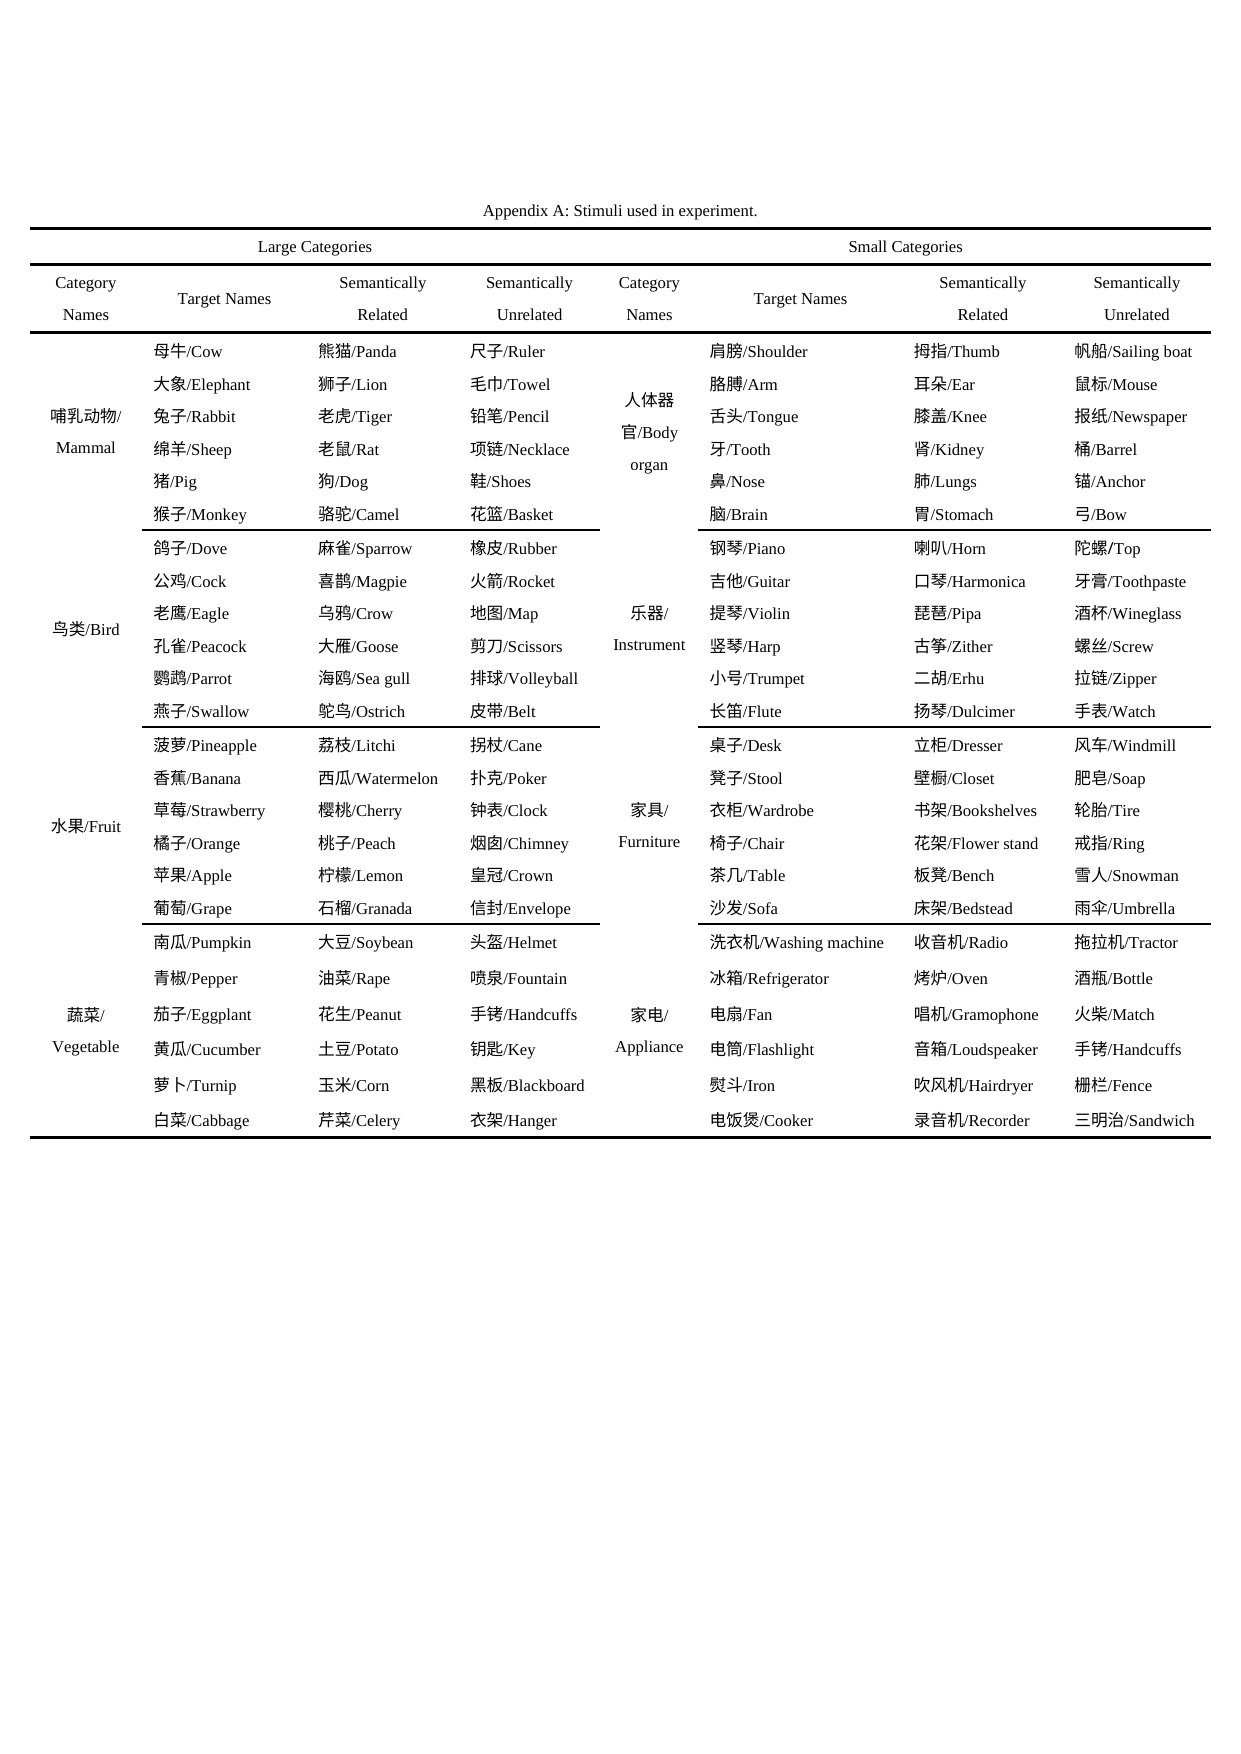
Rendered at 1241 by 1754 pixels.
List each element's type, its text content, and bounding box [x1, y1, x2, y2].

table_cell 胃/Stomach [903, 496, 1063, 529]
table_cell 哺乳动物/Mammal [30, 334, 142, 529]
table_cell 手铐/Handcuffs [1063, 1029, 1211, 1064]
table_cell 喷泉/Fountain [459, 958, 600, 993]
table_cell 肺/Lungs [903, 464, 1063, 496]
table_cell 脑/Brain [698, 496, 902, 529]
table_cell 花架/Flower stand [903, 826, 1063, 858]
table_cell Small Categories [600, 230, 1211, 263]
table_cell 琵琶/Pipa [903, 596, 1063, 628]
table_cell 锚/Anchor [1063, 464, 1211, 496]
table_cell 录音机/Recorder [903, 1100, 1063, 1136]
table_cell 公鸡/Cock [142, 564, 307, 596]
table_cell 骆驼/Camel [307, 496, 458, 529]
table_cell 火柴/Match [1063, 993, 1211, 1029]
table_cell 西瓜/Watermelon [307, 761, 458, 793]
table_cell 肾/Kidney [903, 431, 1063, 464]
table_cell 火箭/Rocket [459, 564, 600, 596]
table_cell 拇指/Thumb [903, 334, 1063, 366]
table_cell 兔子/Rabbit [142, 399, 307, 431]
table_cell 樱桃/Cherry [307, 793, 458, 826]
table_cell 床架/Bedstead [903, 891, 1063, 923]
table_cell 鸵鸟/Ostrich [307, 694, 458, 726]
table_cell 长笛/Flute [698, 694, 902, 726]
table_cell 衣柜/Wardrobe [698, 793, 902, 826]
table_cell 钟表/Clock [459, 793, 600, 826]
table_cell 大豆/Soybean [307, 925, 458, 958]
table_cell 螺丝/Screw [1063, 629, 1211, 661]
table_cell 手铐/Handcuffs [459, 993, 600, 1029]
table_cell 菠萝/Pineapple [142, 728, 307, 761]
table_cell 小号/Trumpet [698, 661, 902, 693]
table_cell 花生/Peanut [307, 993, 458, 1029]
table_cell 黑板/Blackboard [459, 1065, 600, 1100]
table_cell 喜鹊/Magpie [307, 564, 458, 596]
table_cell 油菜/Rape [307, 958, 458, 993]
table_cell 电扇/Fan [698, 993, 902, 1029]
table_cell 音箱/Loudspeaker [903, 1029, 1063, 1064]
table_cell 鼻/Nose [698, 464, 902, 496]
table_cell 孔雀/Peacock [142, 629, 307, 661]
table_cell Semantically Unrelated [1063, 266, 1211, 331]
table_cell 竖琴/Harp [698, 629, 902, 661]
table_cell 狗/Dog [307, 464, 458, 496]
table_cell 吉他/Guitar [698, 564, 902, 596]
table_cell Semantically Unrelated [459, 266, 600, 331]
table_cell 肥皂/Soap [1063, 761, 1211, 793]
table_cell 钢琴/Piano [698, 531, 902, 563]
table_cell 戒指/Ring [1063, 826, 1211, 858]
table_cell 提琴/Violin [698, 596, 902, 628]
table_cell 弓/Bow [1063, 496, 1211, 529]
table_cell 牙膏/Toothpaste [1063, 564, 1211, 596]
table_cell 手表/Watch [1063, 694, 1211, 726]
table_cell 麻雀/Sparrow [307, 531, 458, 563]
table_cell 膝盖/Knee [903, 399, 1063, 431]
table_cell 草莓/Strawberry [142, 793, 307, 826]
table_cell 耳朵/Ear [903, 366, 1063, 399]
table_cell 橘子/Orange [142, 826, 307, 858]
table_cell 立柜/Dresser [903, 728, 1063, 761]
table_cell 土豆/Potato [307, 1029, 458, 1064]
table_cell 乌鸦/Crow [307, 596, 458, 628]
table_cell 桌子/Desk [698, 728, 902, 761]
table_cell 舌头/Tongue [698, 399, 902, 431]
table_cell 南瓜/Pumpkin [142, 925, 307, 958]
table_cell 板凳/Bench [903, 858, 1063, 891]
table_cell 狮子/Lion [307, 366, 458, 399]
table_cell 椅子/Chair [698, 826, 902, 858]
table_cell 排球/Volleyball [459, 661, 600, 693]
table_cell 三明治/Sandwich [1063, 1100, 1211, 1136]
table_cell 鸟类/Bird [30, 529, 142, 726]
table_cell 猪/Pig [142, 464, 307, 496]
table_cell 大雁/Goose [307, 629, 458, 661]
table_cell 水果/Fruit [30, 726, 142, 923]
table_cell 壁橱/Closet [903, 761, 1063, 793]
table_cell 酒瓶/Bottle [1063, 958, 1211, 993]
table_cell 信封/Envelope [459, 891, 600, 923]
table_cell 口琴/Harmonica [903, 564, 1063, 596]
table_cell 鼠标/Mouse [1063, 366, 1211, 399]
table_cell 荔枝/Litchi [307, 728, 458, 761]
table_cell 母牛/Cow [142, 334, 307, 366]
table_cell 老虎/Tiger [307, 399, 458, 431]
table_cell Target Names [698, 266, 902, 331]
table_cell 项链/Necklace [459, 431, 600, 464]
table_cell 橡皮/Rubber [459, 531, 600, 563]
table_cell Category Names [600, 266, 698, 331]
table_cell 乐器/ Instrument [600, 529, 698, 726]
table_cell 冰箱/Refrigerator [698, 958, 902, 993]
table_cell 茶几/Table [698, 858, 902, 891]
table_cell 皮带/Belt [459, 694, 600, 726]
table_cell 石榴/Granada [307, 891, 458, 923]
table_cell 地图/Map [459, 596, 600, 628]
table_cell Semantically Related [903, 266, 1063, 331]
table_cell 玉米/Corn [307, 1065, 458, 1100]
table_cell 栅栏/Fence [1063, 1065, 1211, 1100]
table_cell 桃子/Peach [307, 826, 458, 858]
table_cell 绵羊/Sheep [142, 431, 307, 464]
table_cell 烟囱/Chimney [459, 826, 600, 858]
table_cell 扑克/Poker [459, 761, 600, 793]
table_cell Semantically Related [307, 266, 458, 331]
table_cell 茄子/Eggplant [142, 993, 307, 1029]
table_cell 沙发/Sofa [698, 891, 902, 923]
table_cell 胳膊/Arm [698, 366, 902, 399]
table_cell 烤炉/Oven [903, 958, 1063, 993]
table_cell 人体器官/Body organ [600, 334, 698, 529]
table_cell 苹果/Apple [142, 858, 307, 891]
table_cell 铅笔/Pencil [459, 399, 600, 431]
table_cell 鞋/Shoes [459, 464, 600, 496]
table_header Appendix A: Stimuli used in experiment. [30, 195, 1211, 227]
table_cell 毛巾/Towel [459, 366, 600, 399]
table_cell 大象/Elephant [142, 366, 307, 399]
table_cell 头盔/Helmet [459, 925, 600, 958]
table_cell Target Names [142, 266, 307, 331]
table_cell 拖拉机/Tractor [1063, 925, 1211, 958]
table_cell 桶/Barrel [1063, 431, 1211, 464]
table_cell 花篮/Basket [459, 496, 600, 529]
table_cell 老鼠/Rat [307, 431, 458, 464]
table_cell 黄瓜/Cucumber [142, 1029, 307, 1064]
table_cell 帆船/Sailing boat [1063, 334, 1211, 366]
table_cell 肩膀/Shoulder [698, 334, 902, 366]
table_cell 风车/Windmill [1063, 728, 1211, 761]
table_cell 洗衣机/Washing machine [698, 925, 902, 958]
table_cell 萝卜/Turnip [142, 1065, 307, 1100]
table_cell 钥匙/Key [459, 1029, 600, 1064]
table_cell 古筝/Zither [903, 629, 1063, 661]
table_cell 二胡/Erhu [903, 661, 1063, 693]
table_cell 鹦鹉/Parrot [142, 661, 307, 693]
table_cell 拐杖/Cane [459, 728, 600, 761]
table_cell 收音机/Radio [903, 925, 1063, 958]
table_cell 电饭煲/Cooker [698, 1100, 902, 1136]
table_cell 尺子/Ruler [459, 334, 600, 366]
table_cell 柠檬/Lemon [307, 858, 458, 891]
table_cell 青椒/Pepper [142, 958, 307, 993]
table_cell 芹菜/Celery [307, 1100, 458, 1136]
table_cell 葡萄/Grape [142, 891, 307, 923]
table_cell 雪人/Snowman [1063, 858, 1211, 891]
table_cell 陀螺/Top [1063, 531, 1211, 563]
table_cell 牙/Tooth [698, 431, 902, 464]
table_cell Large Categories [30, 230, 600, 263]
table_cell 香蕉/Banana [142, 761, 307, 793]
table_cell 轮胎/Tire [1063, 793, 1211, 826]
table_cell 拉链/Zipper [1063, 661, 1211, 693]
table_cell 喇叭/Horn [903, 531, 1063, 563]
table_cell 熊猫/Panda [307, 334, 458, 366]
table_cell 海鸥/Sea gull [307, 661, 458, 693]
table_cell 电筒/Flashlight [698, 1029, 902, 1064]
table_cell 燕子/Swallow [142, 694, 307, 726]
table_cell 报纸/Newspaper [1063, 399, 1211, 431]
table_cell 衣架/Hanger [459, 1100, 600, 1136]
table_cell 猴子/Monkey [142, 496, 307, 529]
table_cell 白菜/Cabbage [142, 1100, 307, 1136]
table_cell 熨斗/Iron [698, 1065, 902, 1100]
table_cell 皇冠/Crown [459, 858, 600, 891]
table_cell 扬琴/Dulcimer [903, 694, 1063, 726]
table_cell 酒杯/Wineglass [1063, 596, 1211, 628]
table_cell 剪刀/Scissors [459, 629, 600, 661]
table_cell 凳子/Stool [698, 761, 902, 793]
table_cell 家具/Furniture [600, 726, 698, 923]
table_cell 鸽子/Dove [142, 531, 307, 563]
table_cell 吹风机/Hairdryer [903, 1065, 1063, 1100]
table_cell 家电/Appliance [600, 923, 698, 1136]
table_cell 蔬菜/Vegetable [30, 923, 142, 1136]
table_cell 书架/Bookshelves [903, 793, 1063, 826]
table_cell 老鹰/Eagle [142, 596, 307, 628]
table_cell Category Names [30, 266, 142, 331]
table_cell 唱机/Gramophone [903, 993, 1063, 1029]
table_cell 雨伞/Umbrella [1063, 891, 1211, 923]
